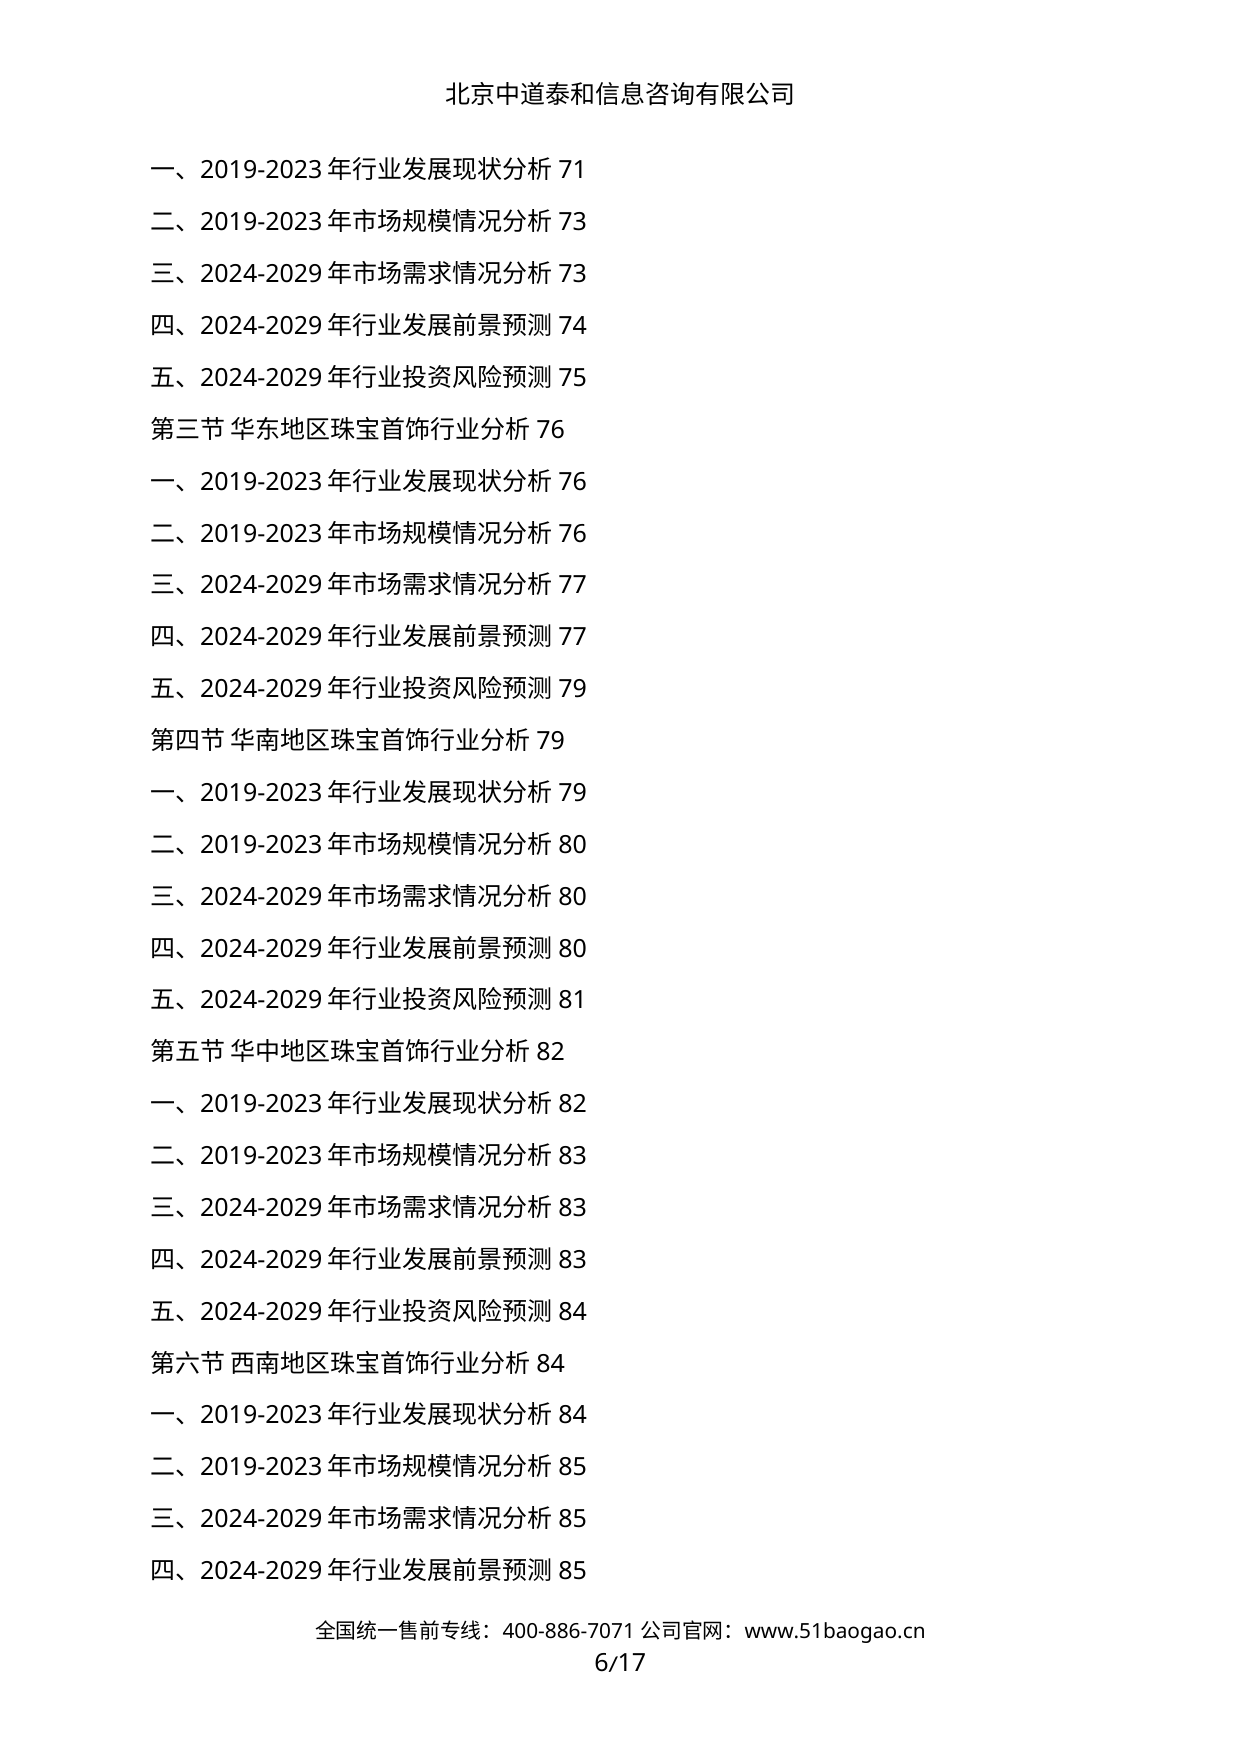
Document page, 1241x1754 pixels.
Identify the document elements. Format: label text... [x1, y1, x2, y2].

text 一、2019-2023年行业发展现状分析 71 [150, 150, 1090, 186]
text 一、2019-2023年行业发展现状分析 82 [150, 1084, 1090, 1120]
text 四、2024-2029年行业发展前景预测 83 [150, 1239, 1090, 1276]
text 四、2024-2029年行业发展前景预测 80 [150, 928, 1090, 964]
text 一、2019-2023年行业发展现状分析 79 [150, 772, 1090, 809]
text 三、2024-2029年市场需求情况分析 80 [150, 876, 1090, 912]
text 第四节 华南地区珠宝首饰行业分析 79 [150, 721, 1090, 757]
text 二、2019-2023年市场规模情况分析 76 [150, 513, 1090, 549]
text 五、2024-2029年行业投资风险预测 81 [150, 980, 1090, 1016]
text 一、2019-2023年行业发展现状分析 84 [150, 1395, 1090, 1431]
text 三、2024-2029年市场需求情况分析 85 [150, 1499, 1090, 1535]
text 五、2024-2029年行业投资风险预测 84 [150, 1291, 1090, 1327]
text 第三节 华东地区珠宝首饰行业分析 76 [150, 409, 1090, 446]
text 四、2024-2029年行业发展前景预测 74 [150, 306, 1090, 342]
text 三、2024-2029年市场需求情况分析 73 [150, 254, 1090, 290]
text 三、2024-2029年市场需求情况分析 83 [150, 1187, 1090, 1224]
text 二、2019-2023年市场规模情况分析 83 [150, 1136, 1090, 1172]
text 二、2019-2023年市场规模情况分析 73 [150, 202, 1090, 238]
text 五、2024-2029年行业投资风险预测 75 [150, 357, 1090, 394]
text 二、2019-2023年市场规模情况分析 80 [150, 824, 1090, 861]
text 一、2019-2023年行业发展现状分析 76 [150, 461, 1090, 497]
text 第五节 华中地区珠宝首饰行业分析 82 [150, 1032, 1090, 1068]
text 五、2024-2029年行业投资风险预测 79 [150, 669, 1090, 705]
text 二、2019-2023年市场规模情况分析 85 [150, 1447, 1090, 1483]
text 四、2024-2029年行业发展前景预测 77 [150, 617, 1090, 653]
text 第六节 西南地区珠宝首饰行业分析 84 [150, 1343, 1090, 1379]
text 三、2024-2029年市场需求情况分析 77 [150, 565, 1090, 601]
text 四、2024-2029年行业发展前景预测 85 [150, 1551, 1090, 1587]
